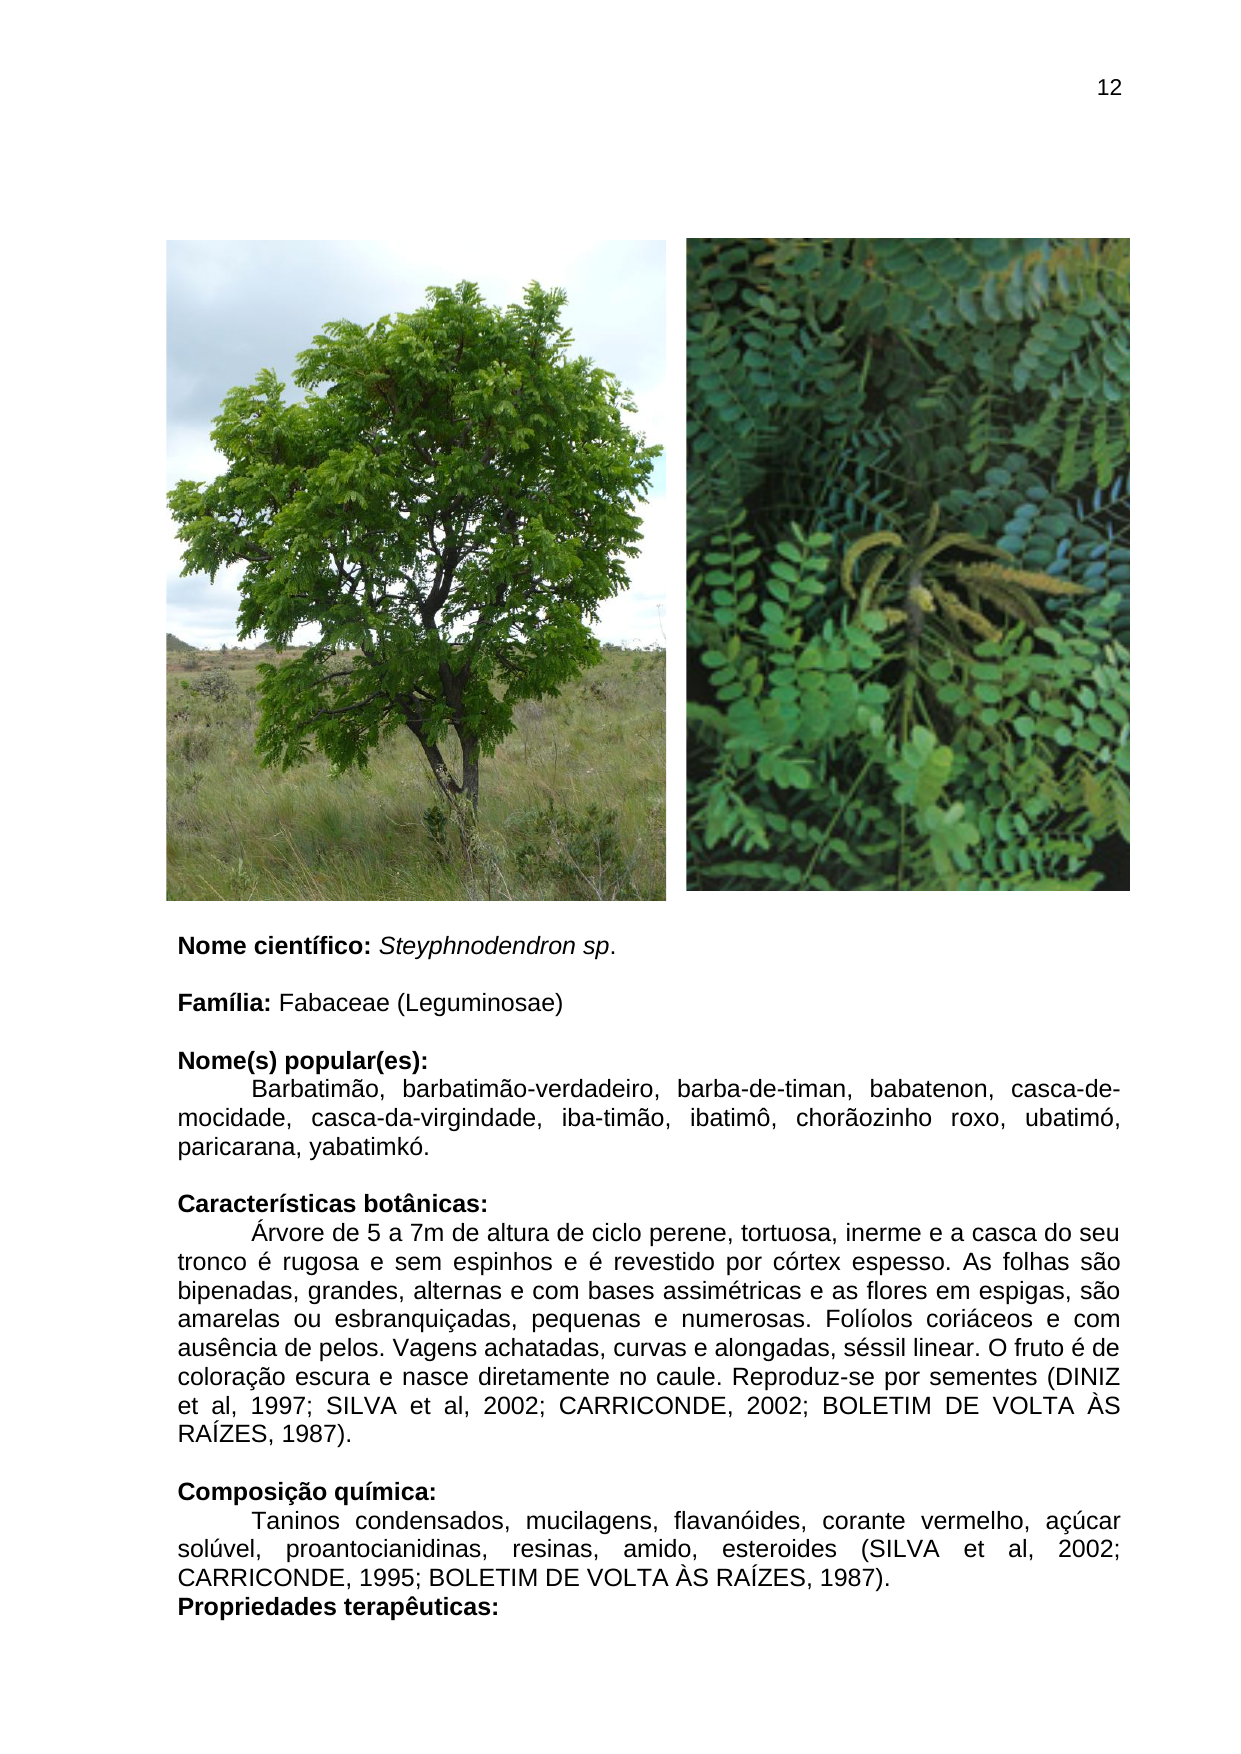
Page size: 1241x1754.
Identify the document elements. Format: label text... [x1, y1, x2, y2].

picture [686, 238, 1130, 891]
text Características botânicas: [177, 1189, 1122, 1218]
text Nome científico: Steyphnodendron sp. [177, 931, 1122, 959]
text Família: Fabaceae (Leguminosae) [177, 988, 1122, 1017]
text Composição química: [177, 1477, 1122, 1506]
text Nome(s) popular(es): [177, 1046, 1122, 1074]
table_header [677, 206, 1133, 902]
text Barbatimão, barbatimão-verdadeiro, barba-de-timan, babatenon, casca-de-mocidade, casca-da-virgindade, iba-timão, ibatimô, chorãozinho roxo, ubatimó, paricarana, yabatimkó. [177, 1074, 1122, 1161]
text Árvore de 5 a 7m de altura de ciclo perene, tortuosa, inerme e a casca do seu tronco é rugosa e sem espinhos e é revestido por córtex espesso. As folhas são bipenadas, grandes, alternas e com bases assimétricas e as flores em espigas, são amarelas ou esbranquiçadas, pequenas e numerosas. Folíolos coriáceos e com ausência de pelos. Vagens achatadas, curvas e alongadas, séssil linear. O fruto é de coloração escura e nasce diretamente no caule. Reproduz-se por sementes (DINIZ et al, 1997; SILVA et al, 2002; CARRICONDE, 2002; BOLETIM DE VOLTA ÀS RAÍZES, 1987). [177, 1218, 1122, 1448]
table_header [166, 206, 677, 902]
text Taninos condensados, mucilagens, flavanóides, corante vermelho, açúcar solúvel, proantocianidinas, resinas, amido, esteroides (SILVA et al, 2002; CARRICONDE, 1995; BOLETIM DE VOLTA ÀS RAÍZES, 1987). [177, 1506, 1122, 1592]
text Propriedades terapêuticas: [177, 1592, 1122, 1621]
picture [166, 240, 667, 900]
